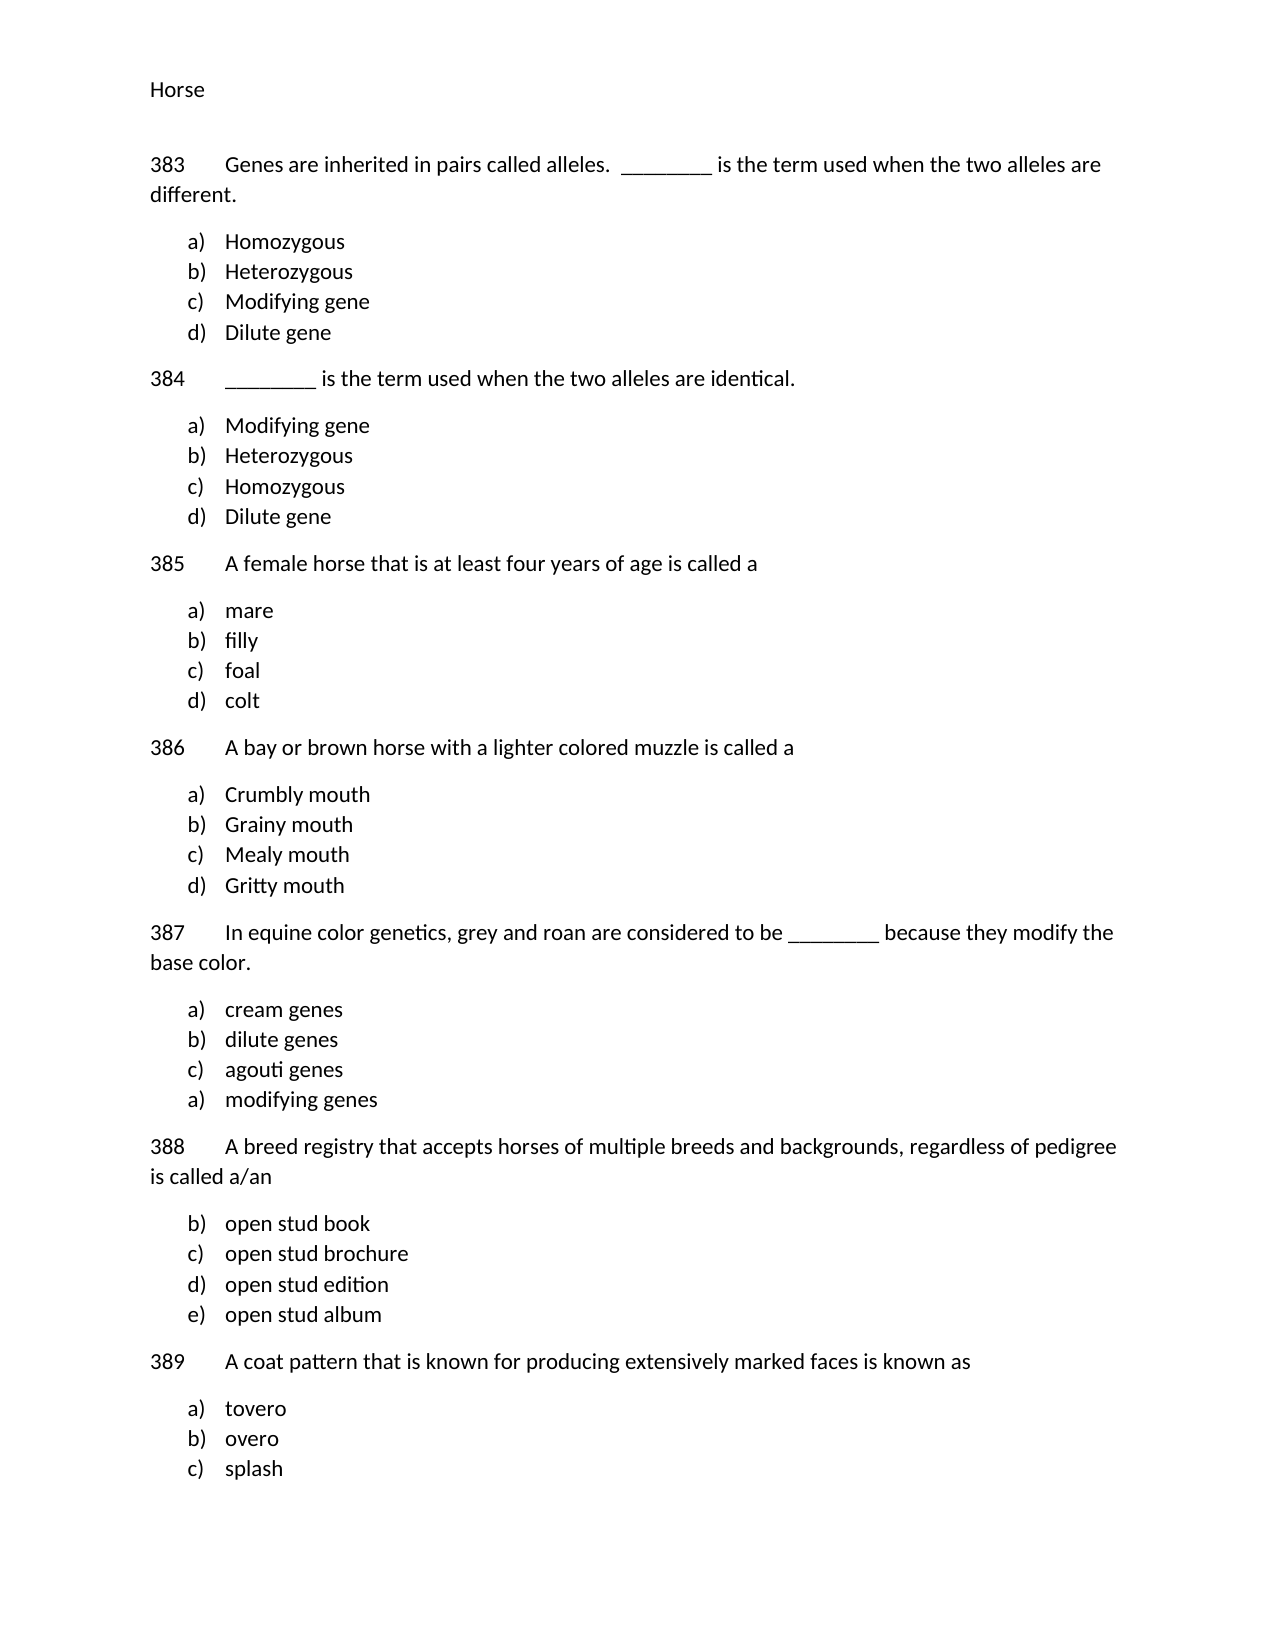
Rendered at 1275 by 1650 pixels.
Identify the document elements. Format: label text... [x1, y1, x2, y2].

list Homozygous [187, 472, 1125, 500]
list open stud edition [187, 1270, 1125, 1298]
text 384 ________ is the term used when the two alleles are identical. [150, 364, 1125, 393]
text 383 Genes are inherited in pairs called alleles. ________ is the term used when the two alleles are different. [150, 150, 1125, 208]
list filly [187, 626, 1125, 654]
list cream genes [187, 995, 1125, 1023]
list Modifying gene [187, 411, 1125, 439]
list open stud brochure [187, 1239, 1125, 1268]
list Crumbly mouth [187, 780, 1125, 808]
list open stud book [187, 1209, 1125, 1237]
list open stud album [187, 1300, 1125, 1328]
text 388 A breed registry that accepts horses of multiple breeds and backgrounds, regardless of pedigree is called a/an [150, 1132, 1125, 1191]
text 386 A bay or brown horse with a lighter colored muzzle is called a [150, 733, 1125, 761]
list tovero [187, 1394, 1125, 1422]
list Gritty mouth [187, 871, 1125, 899]
list splash [187, 1454, 1125, 1482]
text 385 A female horse that is at least four years of age is called a [150, 549, 1125, 577]
list Modifying gene [187, 287, 1125, 316]
list Heterozygous [187, 257, 1125, 285]
list Dilute gene [187, 318, 1125, 346]
list modifying genes [187, 1085, 1125, 1113]
list agouti genes [187, 1055, 1125, 1083]
text 387 In equine color genetics, grey and roan are considered to be ________ because they modify the base color. [150, 918, 1125, 976]
list overo [187, 1424, 1125, 1452]
list dilute genes [187, 1025, 1125, 1053]
list Grainy mouth [187, 810, 1125, 838]
list Dilute gene [187, 502, 1125, 530]
text 389 A coat pattern that is known for producing extensively marked faces is known as [150, 1347, 1125, 1375]
list Mealy mouth [187, 841, 1125, 869]
list foal [187, 656, 1125, 684]
list Homozygous [187, 227, 1125, 255]
list colt [187, 686, 1125, 714]
list Heterozygous [187, 442, 1125, 470]
list mare [187, 596, 1125, 624]
